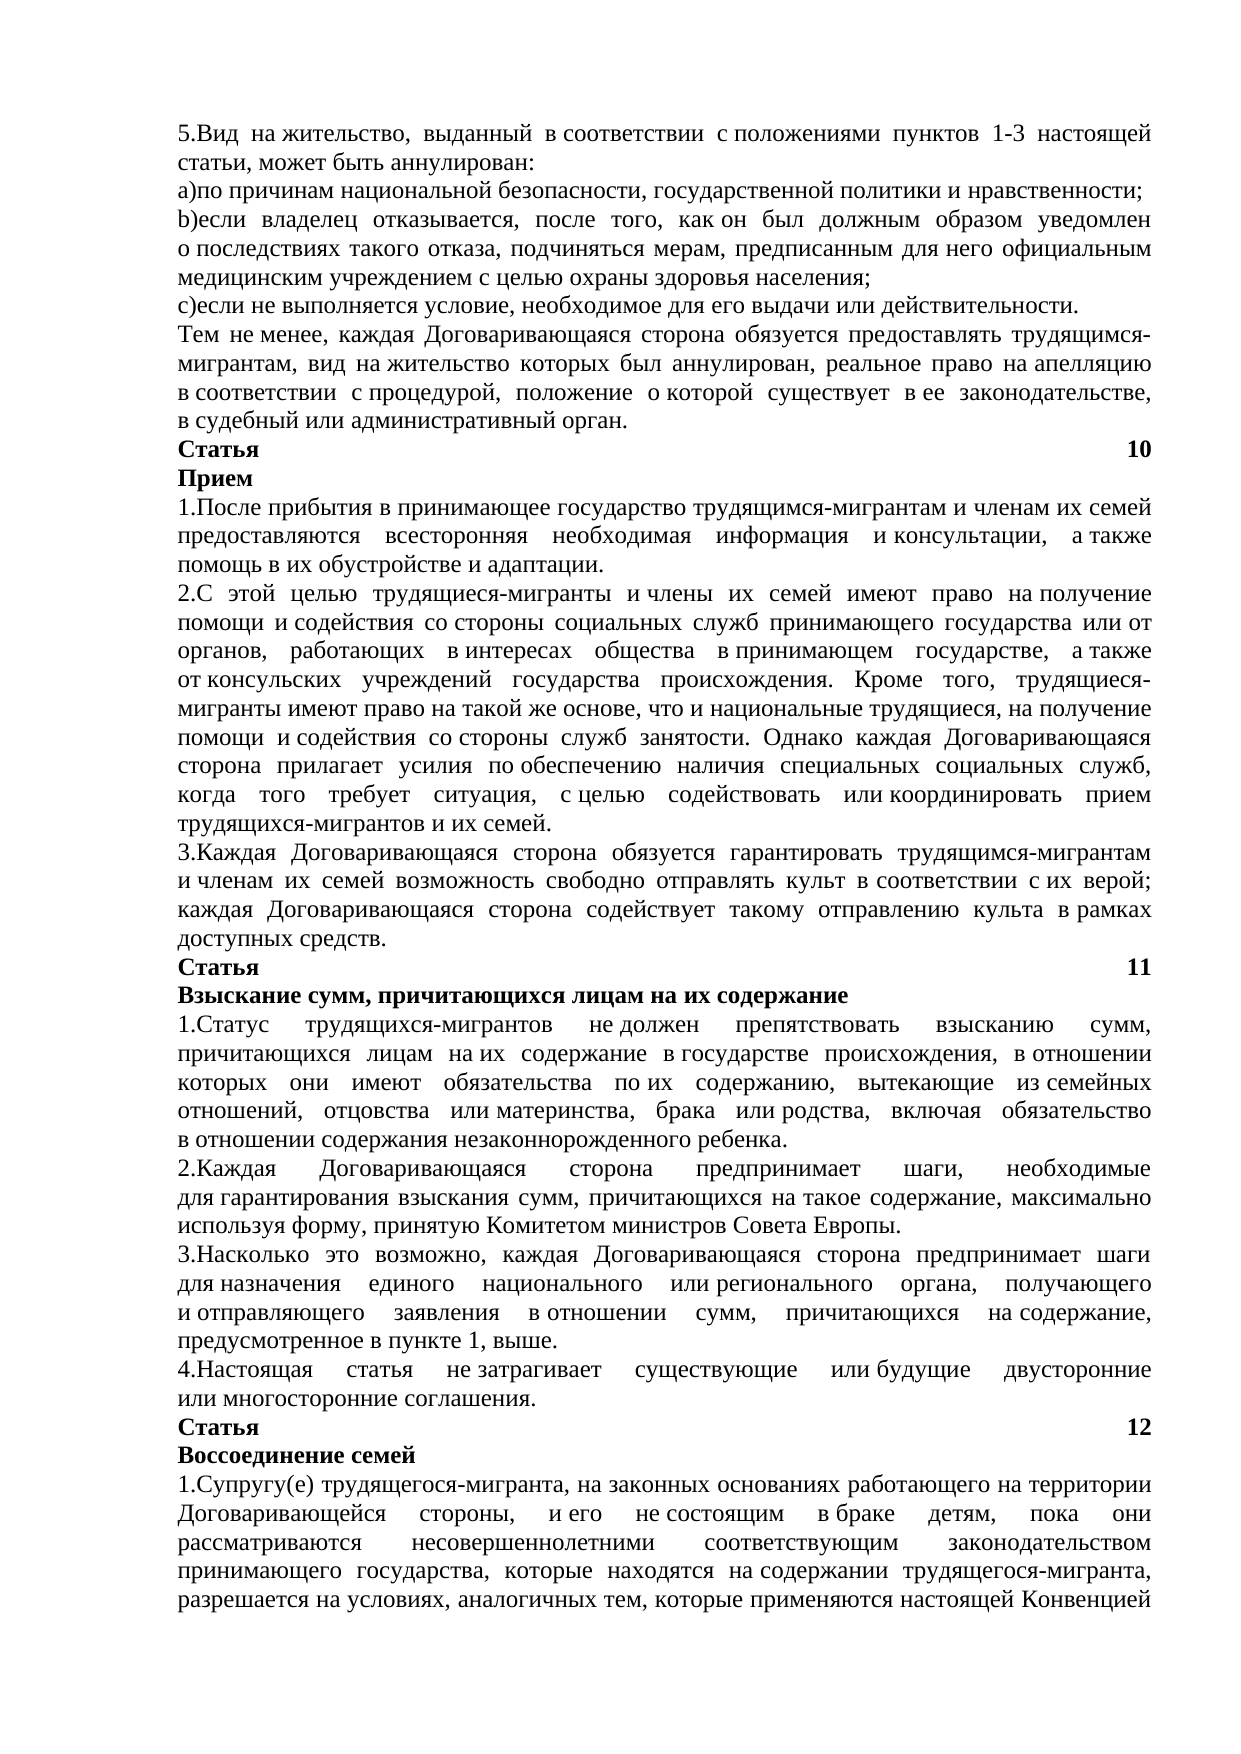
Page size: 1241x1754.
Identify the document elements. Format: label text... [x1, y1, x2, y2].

text Статья 10 Прием [177, 434, 1152, 492]
text 3.Каждая Договаривающаяся сторона обязуется гарантировать трудящимся-мигрантам и членам их семей возможность свободно отправлять культ в соответствии с их верой; каждая Договаривающаяся сторона содействует такому отправлению культа в рамках доступных средств. [177, 837, 1152, 952]
text 3.Насколько это возможно, каждая Договаривающаяся сторона предпринимает шаги для назначения единого национального или регионального органа, получающего и отправляющего заявления в отношении сумм, причитающихся на содержание, предусмотренное в пункте 1, выше. [177, 1239, 1152, 1354]
text 2.Каждая Договаривающаяся сторона предпринимает шаги, необходимые для гарантирования взыскания сумм, причитающихся на такое содержание, максимально используя форму, принятую Комитетом министров Совета Европы. [177, 1153, 1152, 1239]
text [177, 1469, 1152, 1613]
text a)по причинам национальной безопасности, государственной политики и нравственности; [177, 176, 1152, 204]
text Статья 12 Воссоединение семей [177, 1412, 1152, 1469]
text 5.Вид на жительство, выданный в соответствии с положениями пунктов 1-3 настоящей статьи, может быть аннулирован: [177, 118, 1152, 176]
text 1.После прибытия в принимающее государство трудящимся-мигрантам и членам их семей предоставляются всесторонняя необходимая информация и консультации, а также помощь в их обустройстве и адаптации. [177, 492, 1152, 578]
text Тем не менее, каждая Договаривающаяся сторона обязуется предоставлять трудящимся-мигрантам, вид на жительство которых был аннулирован, реальное право на апелляцию в соответствии с процедурой, положение о которой существует в ее законодательстве, в судебный или административный орган. [177, 319, 1152, 434]
text 2.С этой целью трудящиеся-мигранты и члены их семей имеют право на получение помощи и содействия со стороны социальных служб принимающего государства или от органов, работающих в интересах общества в принимающем государстве, а также от консульских учреждений государства происхождения. Кроме того, трудящиеся-мигранты имеют право на такой же основе, что и национальные трудящиеся, на получение помощи и содействия со стороны служб занятости. Однако каждая Договаривающаяся сторона прилагает усилия по обеспечению наличия специальных социальных служб, когда того требует ситуация, с целью содействовать или координировать прием трудящихся-мигрантов и их семей. [177, 578, 1152, 837]
text 4.Настоящая статья не затрагивает существующие или будущие двусторонние или многосторонние соглашения. [177, 1354, 1152, 1412]
text c)если не выполняется условие, необходимое для его выдачи или действительности. [177, 291, 1152, 319]
text b)если владелец отказывается, после того, как он был должным образом уведомлен о последствиях такого отказа, подчиняться мерам, предписанным для него официальным медицинским учреждением с целью охраны здоровья населения; [177, 204, 1152, 291]
text 1.Статус трудящихся-мигрантов не должен препятствовать взысканию сумм, причитающихся лицам на их содержание в государстве происхождения, в отношении которых они имеют обязательства по их содержанию, вытекающие из семейных отношений, отцовства или материнства, брака или родства, включая обязательство в отношении содержания незаконнорожденного ребенка. [177, 1009, 1152, 1153]
text Статья 11 Взыскание сумм, причитающихся лицам на их содержание [177, 952, 1152, 1009]
